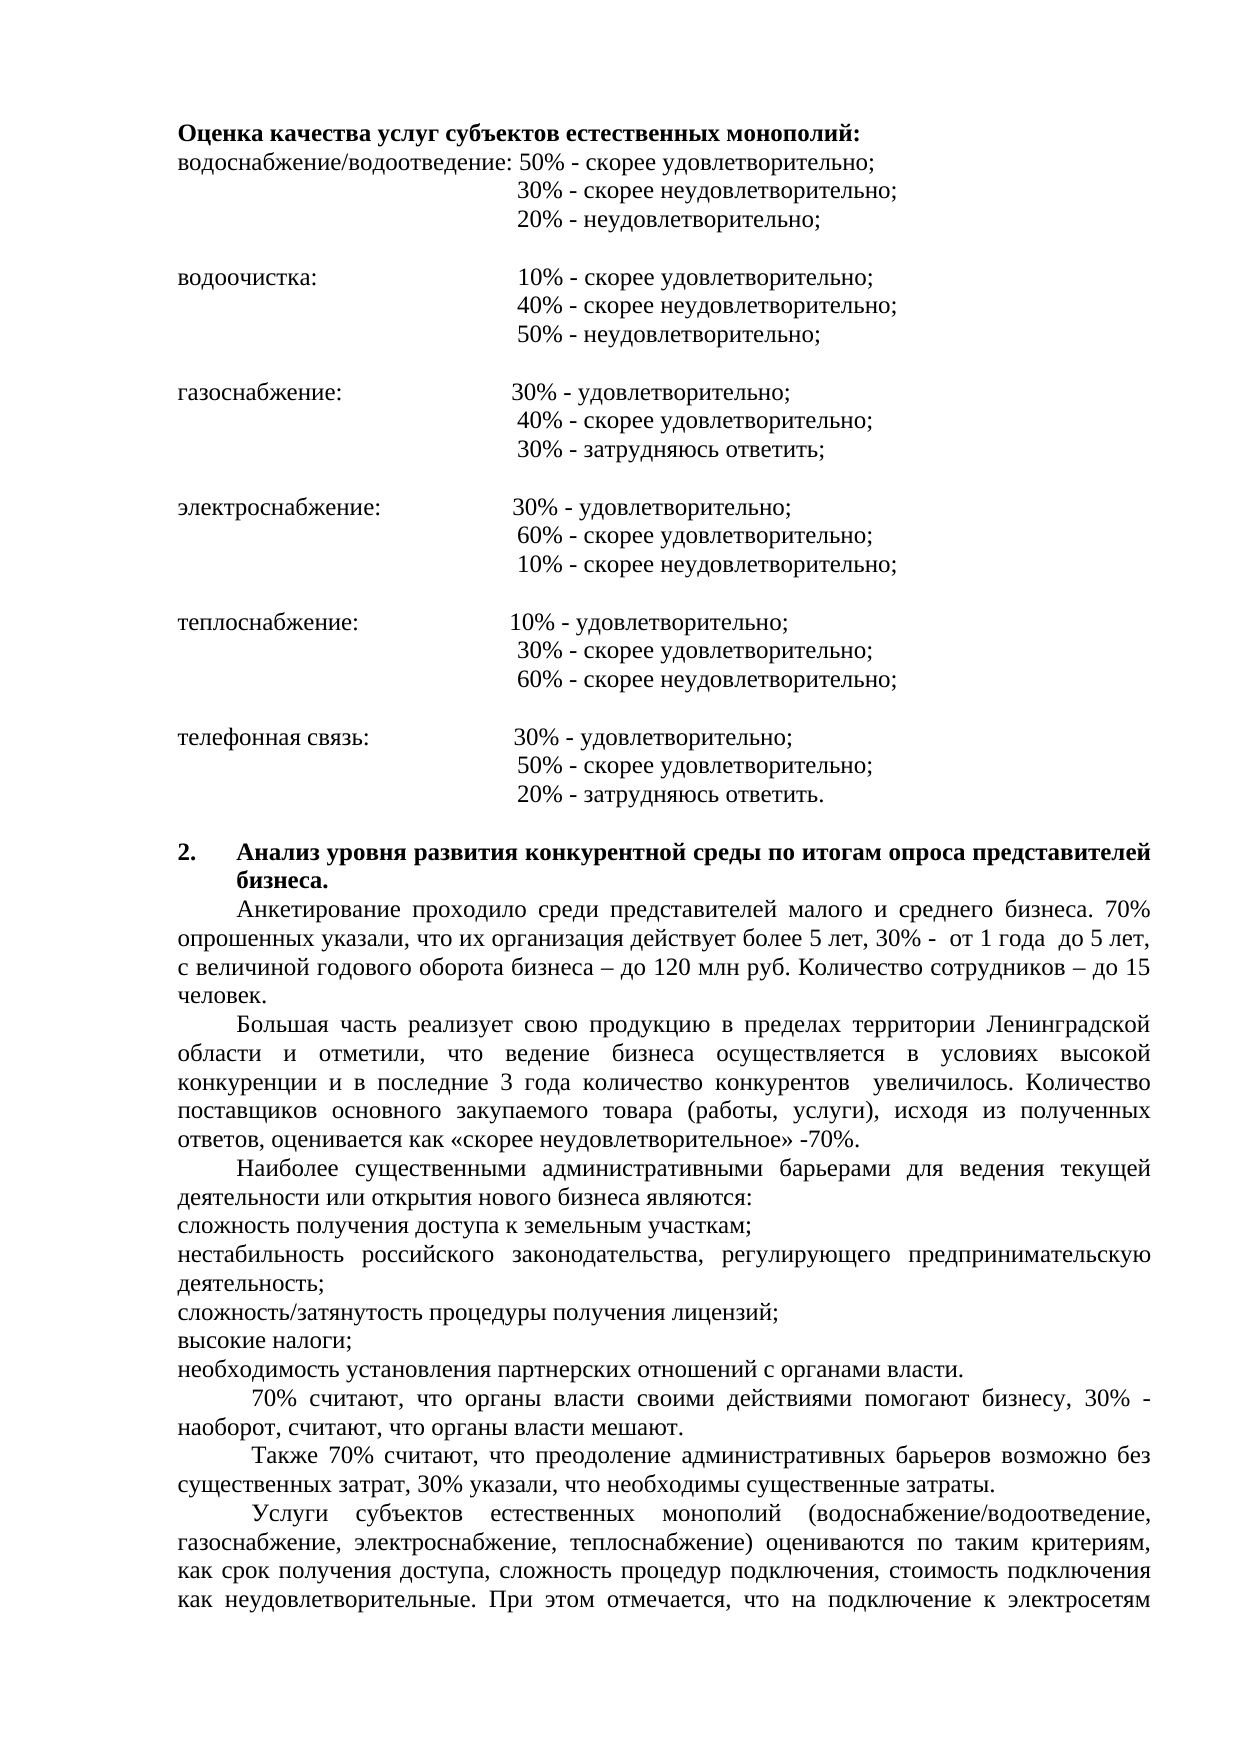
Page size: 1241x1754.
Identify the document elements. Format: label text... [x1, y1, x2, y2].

text Наиболее существенными административными барьерами для ведения текущей деятельности или открытия нового бизнеса являются: [177, 1153, 1152, 1211]
text 30% - затрудняюсь ответить; [517, 434, 1152, 463]
text 30% - скорее неудовлетворительно; [517, 176, 1152, 204]
text Также 70% считают, что преодоление административных барьеров возможно без существенных затрат, 30% указали, что необходимы существенные затраты. [177, 1441, 1152, 1498]
text телефонная связь: 30% - удовлетворительно; [177, 722, 1152, 751]
text Анкетирование проходило среди представителей малого и среднего бизнеса. 70% опрошенных указали, что их организация действует более 5 лет, 30% - от 1 года до 5 лет, с величиной годового оборота бизнеса – до 120 млн руб. Количество сотрудников – до 15 человек. [177, 894, 1152, 1009]
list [177, 1498, 1152, 1613]
text 60% - скорее неудовлетворительно; [517, 664, 1152, 693]
text 10% - скорее неудовлетворительно; [517, 549, 1152, 578]
text 40% - скорее неудовлетворительно; [517, 291, 1152, 319]
text Большая часть реализует свою продукцию в пределах территории Ленинградской области и отметили, что ведение бизнеса осуществляется в условиях высокой конкуренции и в последние 3 года количество конкурентов увеличилось. Количество поставщиков основного закупаемого товара (работы, услуги), исходя из полученных ответов, оценивается как «скорее неудовлетворительное» -70%. [177, 1009, 1152, 1153]
text электроснабжение: 30% - удовлетворительно; [177, 492, 1152, 521]
text необходимость установления партнерских отношений с органами власти. [177, 1354, 1152, 1383]
text 50% - неудовлетворительно; [517, 319, 1152, 348]
text 70% считают, что органы власти своими действиями помогают бизнесу, 30% - наоборот, считают, что органы власти мешают. [177, 1383, 1152, 1441]
text 40% - скорее удовлетворительно; [517, 406, 1152, 434]
text 20% - затрудняюсь ответить. [517, 779, 1152, 808]
text теплоснабжение: 10% - удовлетворительно; [177, 607, 1152, 636]
list Анализ уровня развития конкурентной среды по итогам опроса представителей бизнеса. [177, 837, 1152, 894]
text Оценка качества услуг субъектов естественных монополий: [177, 118, 1152, 147]
text водоочистка: 10% - скорее удовлетворительно; [177, 262, 1152, 291]
text нестабильность российского законодательства, регулирующего предпринимательскую деятельность; [177, 1239, 1152, 1297]
text 60% - скорее удовлетворительно; [517, 521, 1152, 549]
text 20% - неудовлетворительно; [517, 204, 1152, 233]
text высокие налоги; [177, 1326, 1152, 1354]
text 30% - скорее удовлетворительно; [517, 636, 1152, 664]
text газоснабжение: 30% - удовлетворительно; [177, 377, 1152, 406]
text сложность/затянутость процедуры получения лицензий; [177, 1297, 1152, 1326]
text 50% - скорее удовлетворительно; [517, 751, 1152, 779]
text сложность получения доступа к земельным участкам; [177, 1211, 1152, 1239]
text водоснабжение/водоотведение: 50% - скорее удовлетворительно; [177, 147, 1152, 176]
